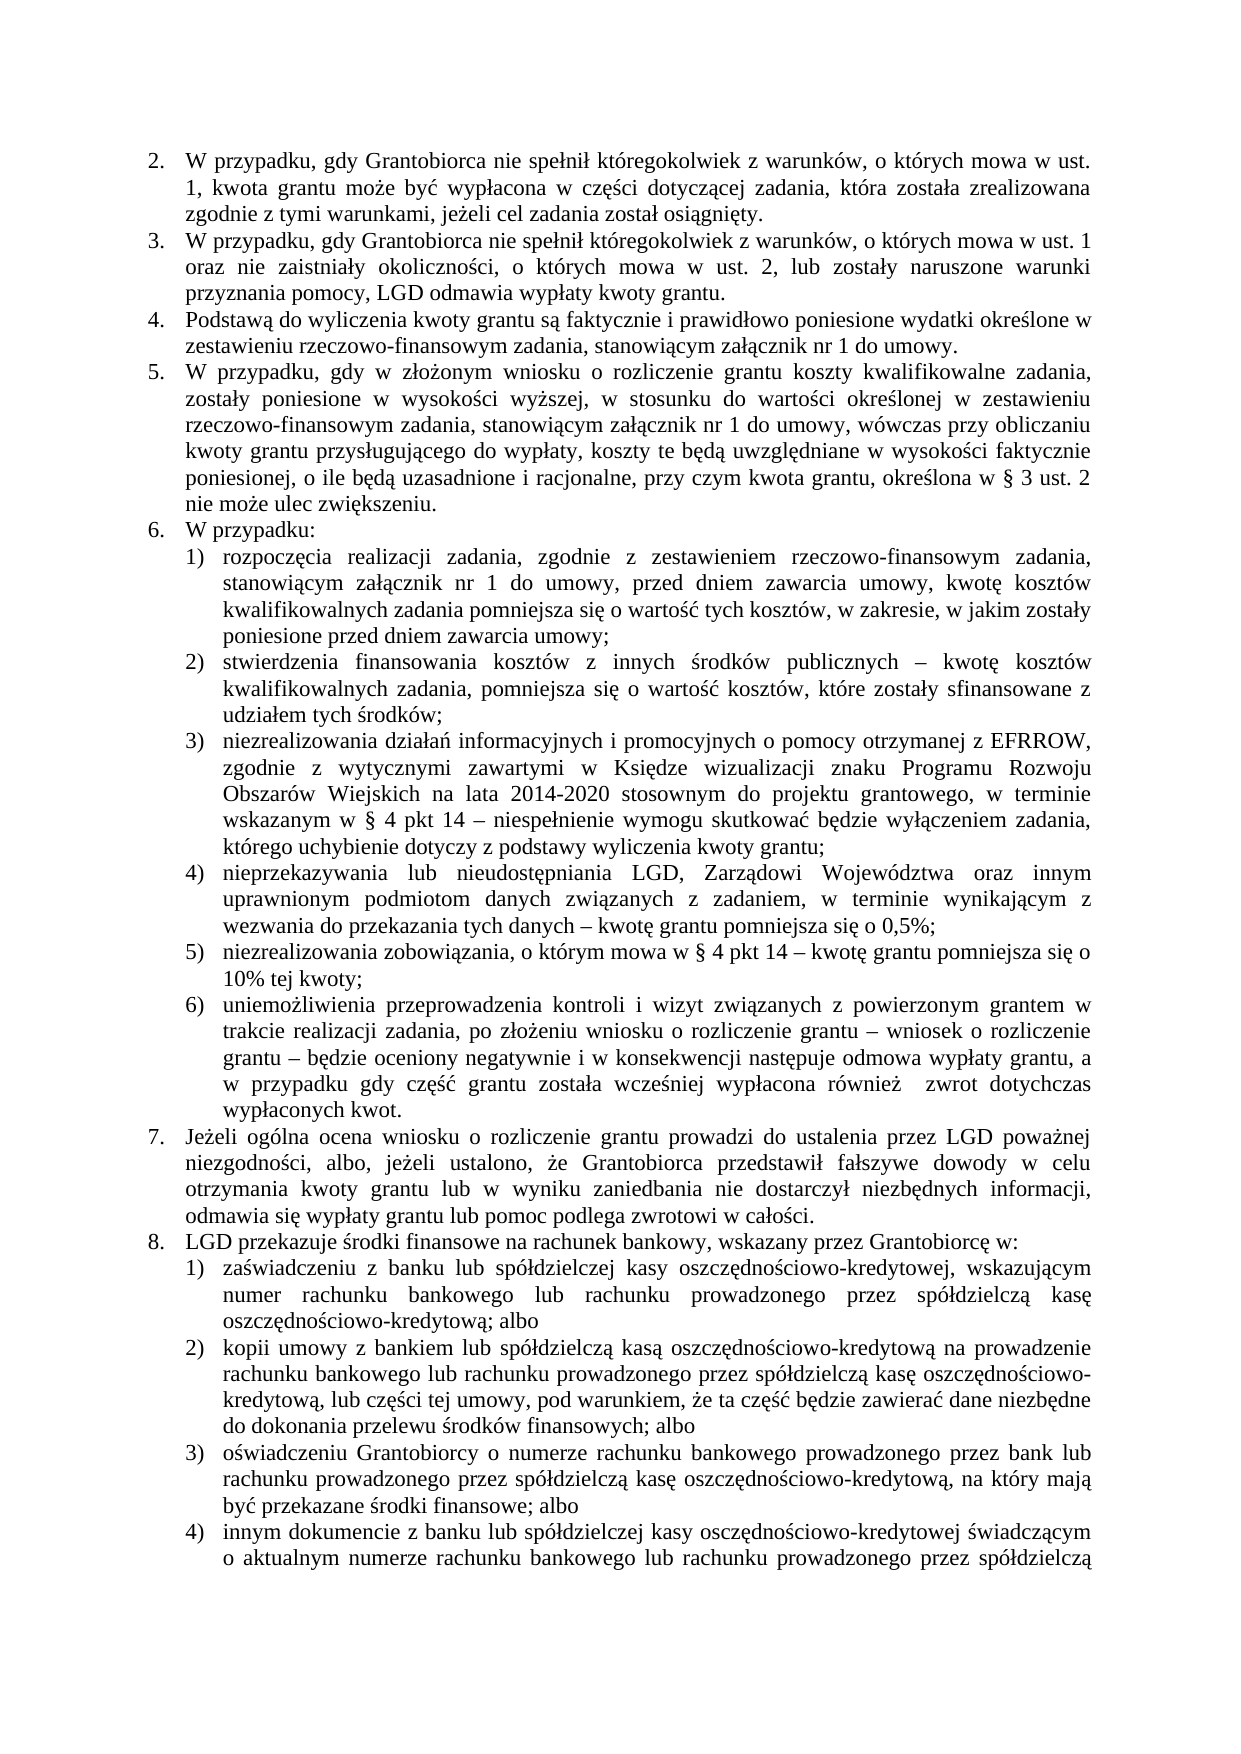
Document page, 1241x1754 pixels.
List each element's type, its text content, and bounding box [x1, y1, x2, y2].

list niezrealizowania zobowiązania, o którym mowa w § 4 pkt 14 – kwotę grantu pomniejsza się o 10% tej kwoty; [185, 938, 1093, 991]
list W przypadku, gdy w złożonym wniosku o rozliczenie grantu koszty kwalifikowalne zadania, zostały poniesione w wysokości wyższej, w stosunku do wartości określonej w zestawieniu rzeczowo-finansowym zadania, stanowiącym załącznik nr 1 do umowy, wówczas przy obliczaniu kwoty grantu przysługującego do wypłaty, koszty te będą uwzględniane w wysokości faktycznie poniesionej, o ile będą uzasadnione i racjonalne, przy czym kwota grantu, określona w § 3 ust. 2 nie może ulec zwiększeniu. [148, 358, 1093, 517]
list W przypadku, gdy Grantobiorca nie spełnił któregokolwiek z warunków, o których mowa w ust. 1 oraz nie zaistniały okoliczności, o których mowa w ust. 2, lub zostały naruszone warunki przyznania pomocy, LGD odmawia wypłaty kwoty grantu. [148, 227, 1093, 306]
list niezrealizowania działań informacyjnych i promocyjnych o pomocy otrzymanej z EFRROW, zgodnie z wytycznymi zawartymi w Księdze wizualizacji znaku Programu Rozwoju Obszarów Wiejskich na lata 2014-2020 stosownym do projektu grantowego, w terminie wskazanym w § 4 pkt 14 – niespełnienie wymogu skutkować będzie wyłączeniem zadania, którego uchybienie dotyczy z podstawy wyliczenia kwoty grantu; [185, 727, 1093, 859]
list uniemożliwienia przeprowadzenia kontroli i wizyt związanych z powierzonym grantem w trakcie realizacji zadania, po złożeniu wniosku o rozliczenie grantu – wniosek o rozliczenie grantu – będzie oceniony negatywnie i w konsekwencji następuje odmowa wypłaty grantu, a w przypadku gdy część grantu została wcześniej wypłacona również zwrot dotychczas wypłaconych kwot. [185, 991, 1093, 1123]
list Jeżeli ogólna ocena wniosku o rozliczenie grantu prowadzi do ustalenia przez LGD poważnej niezgodności, albo, jeżeli ustalono, że Grantobiorca przedstawił fałszywe dowody w celu otrzymania kwoty grantu lub w wyniku zaniedbania nie dostarczył niezbędnych informacji, odmawia się wypłaty grantu lub pomoc podlega zwrotowi w całości. [148, 1123, 1093, 1228]
list W przypadku: [148, 517, 1093, 543]
list zaświadczeniu z banku lub spółdzielczej kasy oszczędnościowo-kredytowej, wskazującym numer rachunku bankowego lub rachunku prowadzonego przez spółdzielczą kasę oszczędnościowo-kredytową; albo [185, 1254, 1093, 1333]
list Podstawą do wyliczenia kwoty grantu są faktycznie i prawidłowo poniesione wydatki określone w zestawieniu rzeczowo-finansowym zadania, stanowiącym załącznik nr 1 do umowy. [148, 306, 1093, 358]
list stwierdzenia finansowania kosztów z innych środków publicznych – kwotę kosztów kwalifikowalnych zadania, pomniejsza się o wartość kosztów, które zostały sfinansowane z udziałem tych środków; [185, 648, 1093, 727]
list kopii umowy z bankiem lub spółdzielczą kasą oszczędnościowo-kredytową na prowadzenie rachunku bankowego lub rachunku prowadzonego przez spółdzielczą kasę oszczędnościowo- kredytową, lub części tej umowy, pod warunkiem, że ta część będzie zawierać dane niezbędne do dokonania przelewu środków finansowych; albo [185, 1333, 1093, 1439]
list rozpoczęcia realizacji zadania, zgodnie z zestawieniem rzeczowo-finansowym zadania, stanowiącym załącznik nr 1 do umowy, przed dniem zawarcia umowy, kwotę kosztów kwalifikowalnych zadania pomniejsza się o wartość tych kosztów, w zakresie, w jakim zostały poniesione przed dniem zawarcia umowy; [185, 543, 1093, 648]
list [185, 1518, 1093, 1571]
list LGD przekazuje środki finansowe na rachunek bankowy, wskazany przez Grantobiorcę w: [148, 1228, 1093, 1254]
list nieprzekazywania lub nieudostępniania LGD, Zarządowi Województwa oraz innym uprawnionym podmiotom danych związanych z zadaniem, w terminie wynikającym z wezwania do przekazania tych danych – kwotę grantu pomniejsza się o 0,5%; [185, 859, 1093, 938]
list W przypadku, gdy Grantobiorca nie spełnił któregokolwiek z warunków, o których mowa w ust. 1, kwota grantu może być wypłacona w części dotyczącej zadania, która została zrealizowana zgodnie z tymi warunkami, jeżeli cel zadania został osiągnięty. [148, 148, 1093, 227]
list oświadczeniu Grantobiorcy o numerze rachunku bankowego prowadzonego przez bank lub rachunku prowadzonego przez spółdzielczą kasę oszczędnościowo-kredytową, na który mają być przekazane środki finansowe; albo [185, 1439, 1093, 1518]
